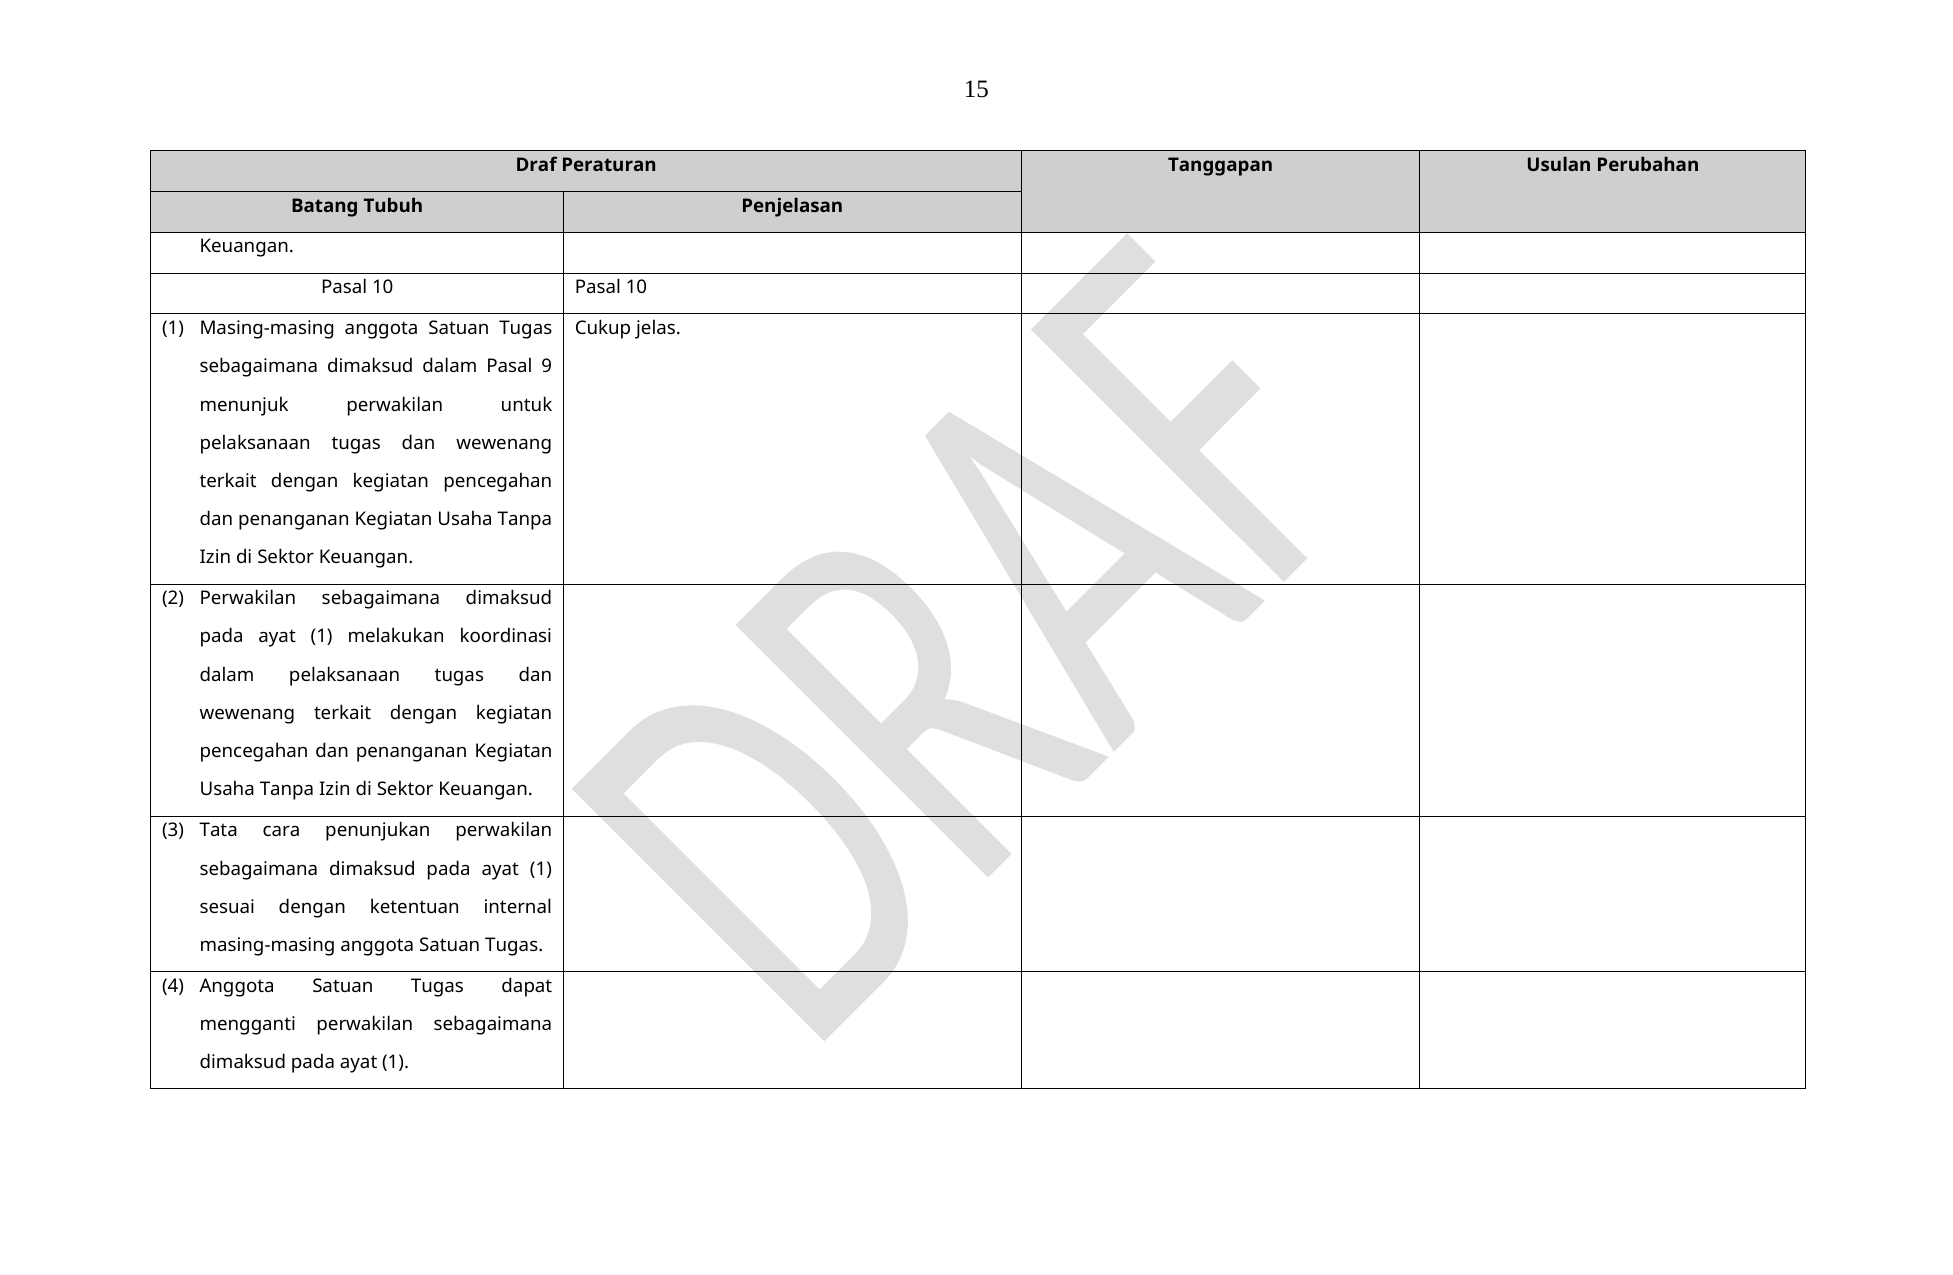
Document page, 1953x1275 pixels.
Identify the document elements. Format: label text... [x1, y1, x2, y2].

table_cell Anggota Satuan Tugas dapat mengganti perwakilan sebagaimana dimaksud pada ayat (1). [151, 972, 563, 1088]
table_cell [1420, 817, 1805, 971]
table_cell [1022, 314, 1419, 583]
table_cell [564, 817, 1021, 971]
table_cell [1420, 233, 1805, 272]
table_cell [1022, 233, 1419, 272]
table_cell Pasal 10 [564, 274, 1021, 313]
table_cell Tata cara penunjukan perwakilan sebagaimana dimaksud pada ayat (1) sesuai dengan ketentuan internal masing-masing anggota Satuan Tugas. [151, 817, 563, 971]
table_cell [1022, 274, 1419, 313]
table_cell [1022, 972, 1419, 1088]
table_cell [564, 972, 1021, 1088]
table_cell [564, 585, 1021, 816]
table_cell Masing-masing anggota Satuan Tugas sebagaimana dimaksud dalam Pasal 9 menunjuk perwakilan untuk pelaksanaan tugas dan wewenang terkait dengan kegiatan pencegahan dan penanganan Kegiatan Usaha Tanpa Izin di Sektor Keuangan. [151, 314, 563, 583]
table_cell Batang Tubuh [151, 192, 563, 232]
table_cell Cukup jelas. [564, 314, 1021, 583]
table_cell [1420, 585, 1805, 816]
table_cell [1022, 817, 1419, 971]
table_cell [151, 233, 563, 272]
table_cell Penjelasan [564, 192, 1021, 232]
table_cell Perwakilan sebagaimana dimaksud pada ayat (1) melakukan koordinasi dalam pelaksanaan tugas dan wewenang terkait dengan kegiatan pencegahan dan penanganan Kegiatan Usaha Tanpa Izin di Sektor Keuangan. [151, 585, 563, 816]
table_header Tanggapan [1022, 151, 1419, 232]
table_cell [1420, 314, 1805, 583]
table_cell [1420, 274, 1805, 313]
table_cell [1420, 972, 1805, 1088]
table_header Usulan Perubahan [1420, 151, 1805, 232]
table_header Draf Peraturan [151, 151, 1021, 191]
table_cell Pasal 10 [151, 274, 563, 313]
table_cell [1022, 585, 1419, 816]
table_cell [564, 233, 1021, 272]
